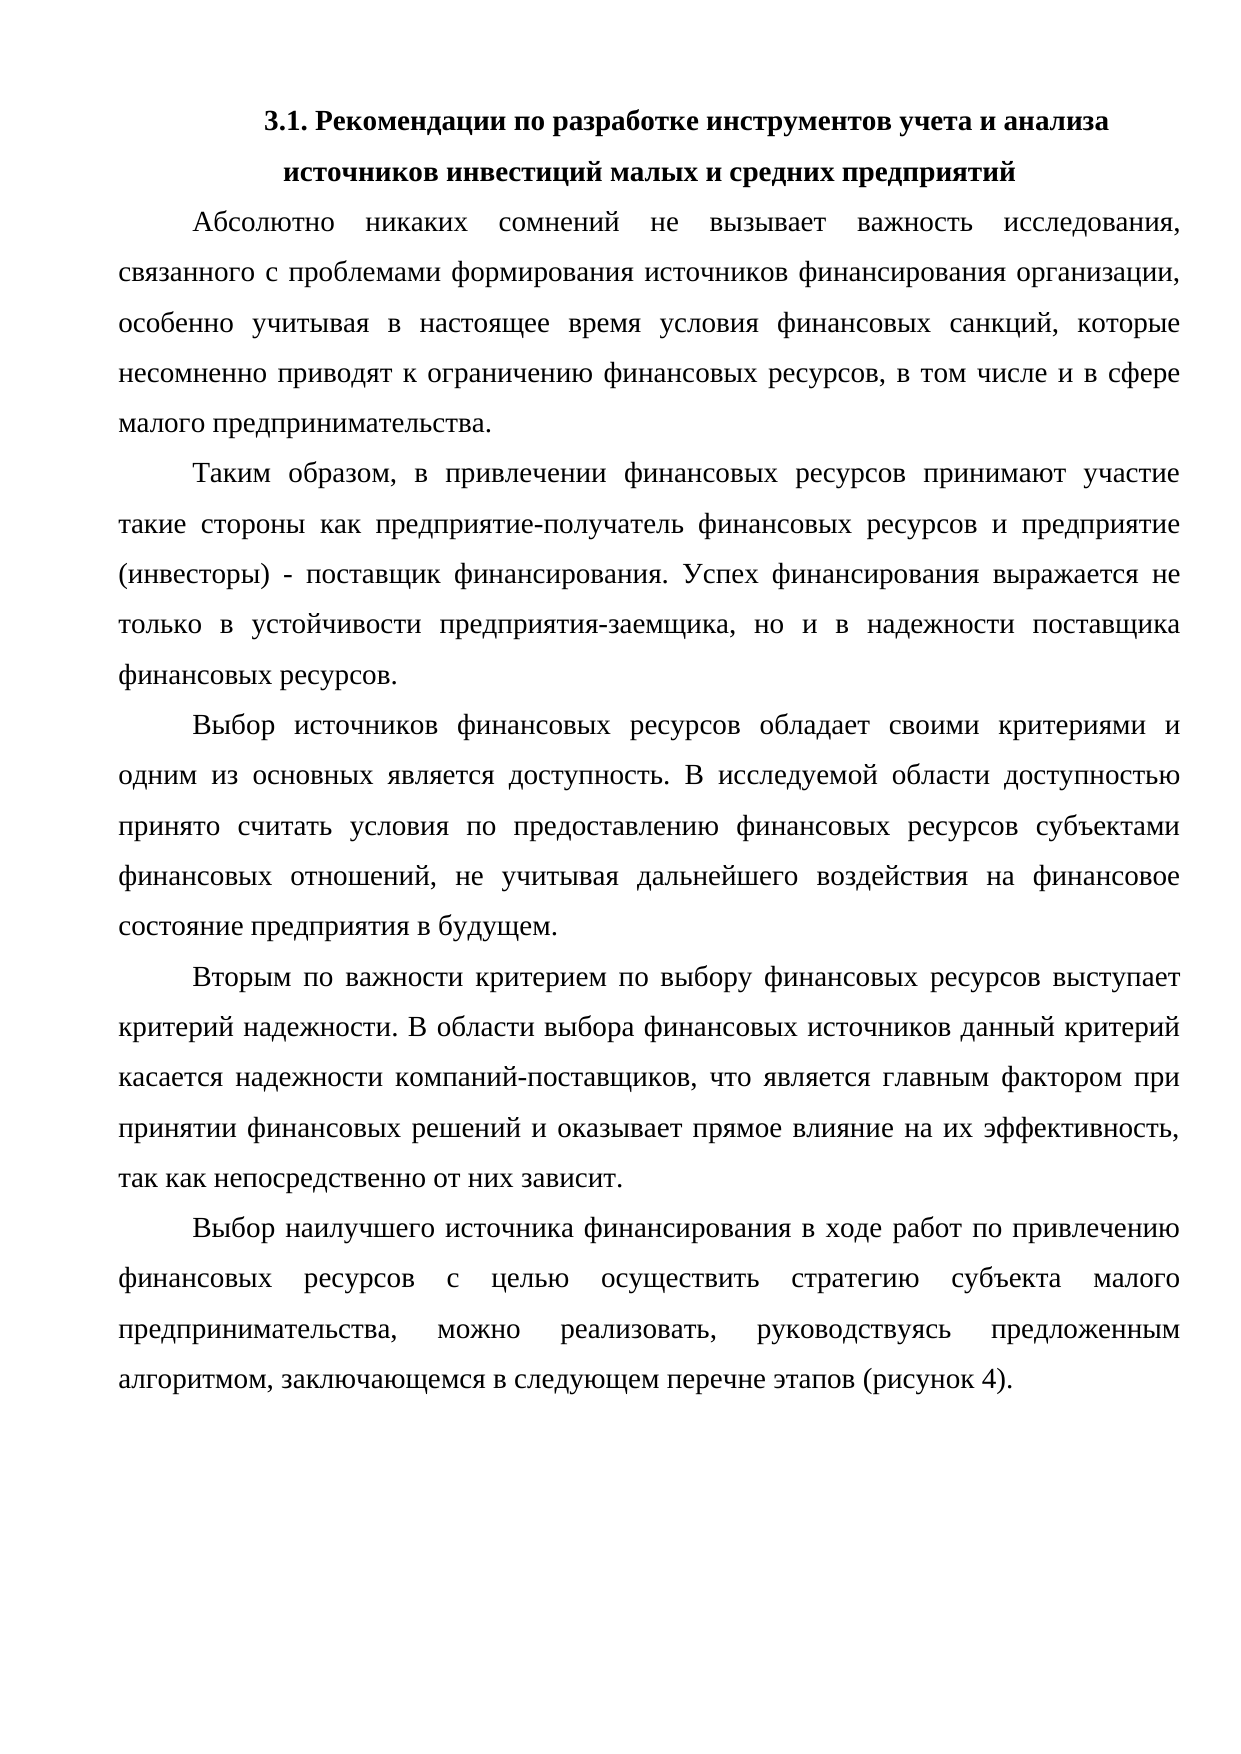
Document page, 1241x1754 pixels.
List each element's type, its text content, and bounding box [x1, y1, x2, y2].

text Выбор наилучшего источника финансирования в ходе работ по привлечению финансовых ресурсов с целью осуществить стратегию субъекта малого предпринимательства, можно реализовать, руководствуясь предложенным алгоритмом, заключающемся в следующем перечне этапов (рисунок 4). [118, 1210, 1181, 1395]
text Абсолютно никаких сомнений не вызывает важность исследования, связанного с проблемами формирования источников финансирования организации, особенно учитывая в настоящее время условия финансовых санкций, которые несомненно приводят к ограничению финансовых ресурсов, в том числе и в сфере малого предпринимательства. [118, 204, 1181, 439]
text 3.1. Рекомендации по разработке инструментов учета и анализа источников инвестиций малых и средних предприятий [118, 103, 1181, 187]
text Выбор источников финансовых ресурсов обладает своими критериями и одним из основных является доступность. В исследуемой области доступностью принято считать условия по предоставлению финансовых ресурсов субъектами финансовых отношений, не учитывая дальнейшего воздействия на финансовое состояние предприятия в будущем. [118, 707, 1181, 942]
text Вторым по важности критерием по выбору финансовых ресурсов выступает критерий надежности. В области выбора финансовых источников данный критерий касается надежности компаний-поставщиков, что является главным фактором при принятии финансовых решений и оказывает прямое влияние на их эффективность, так как непосредственно от них зависит. [118, 959, 1181, 1193]
text Таким образом, в привлечении финансовых ресурсов принимают участие такие стороны как предприятие-получатель финансовых ресурсов и предприятие (инвесторы) - поставщик финансирования. Успех финансирования выражается не только в устойчивости предприятия-заемщика, но и в надежности поставщика финансовых ресурсов. [118, 456, 1181, 690]
